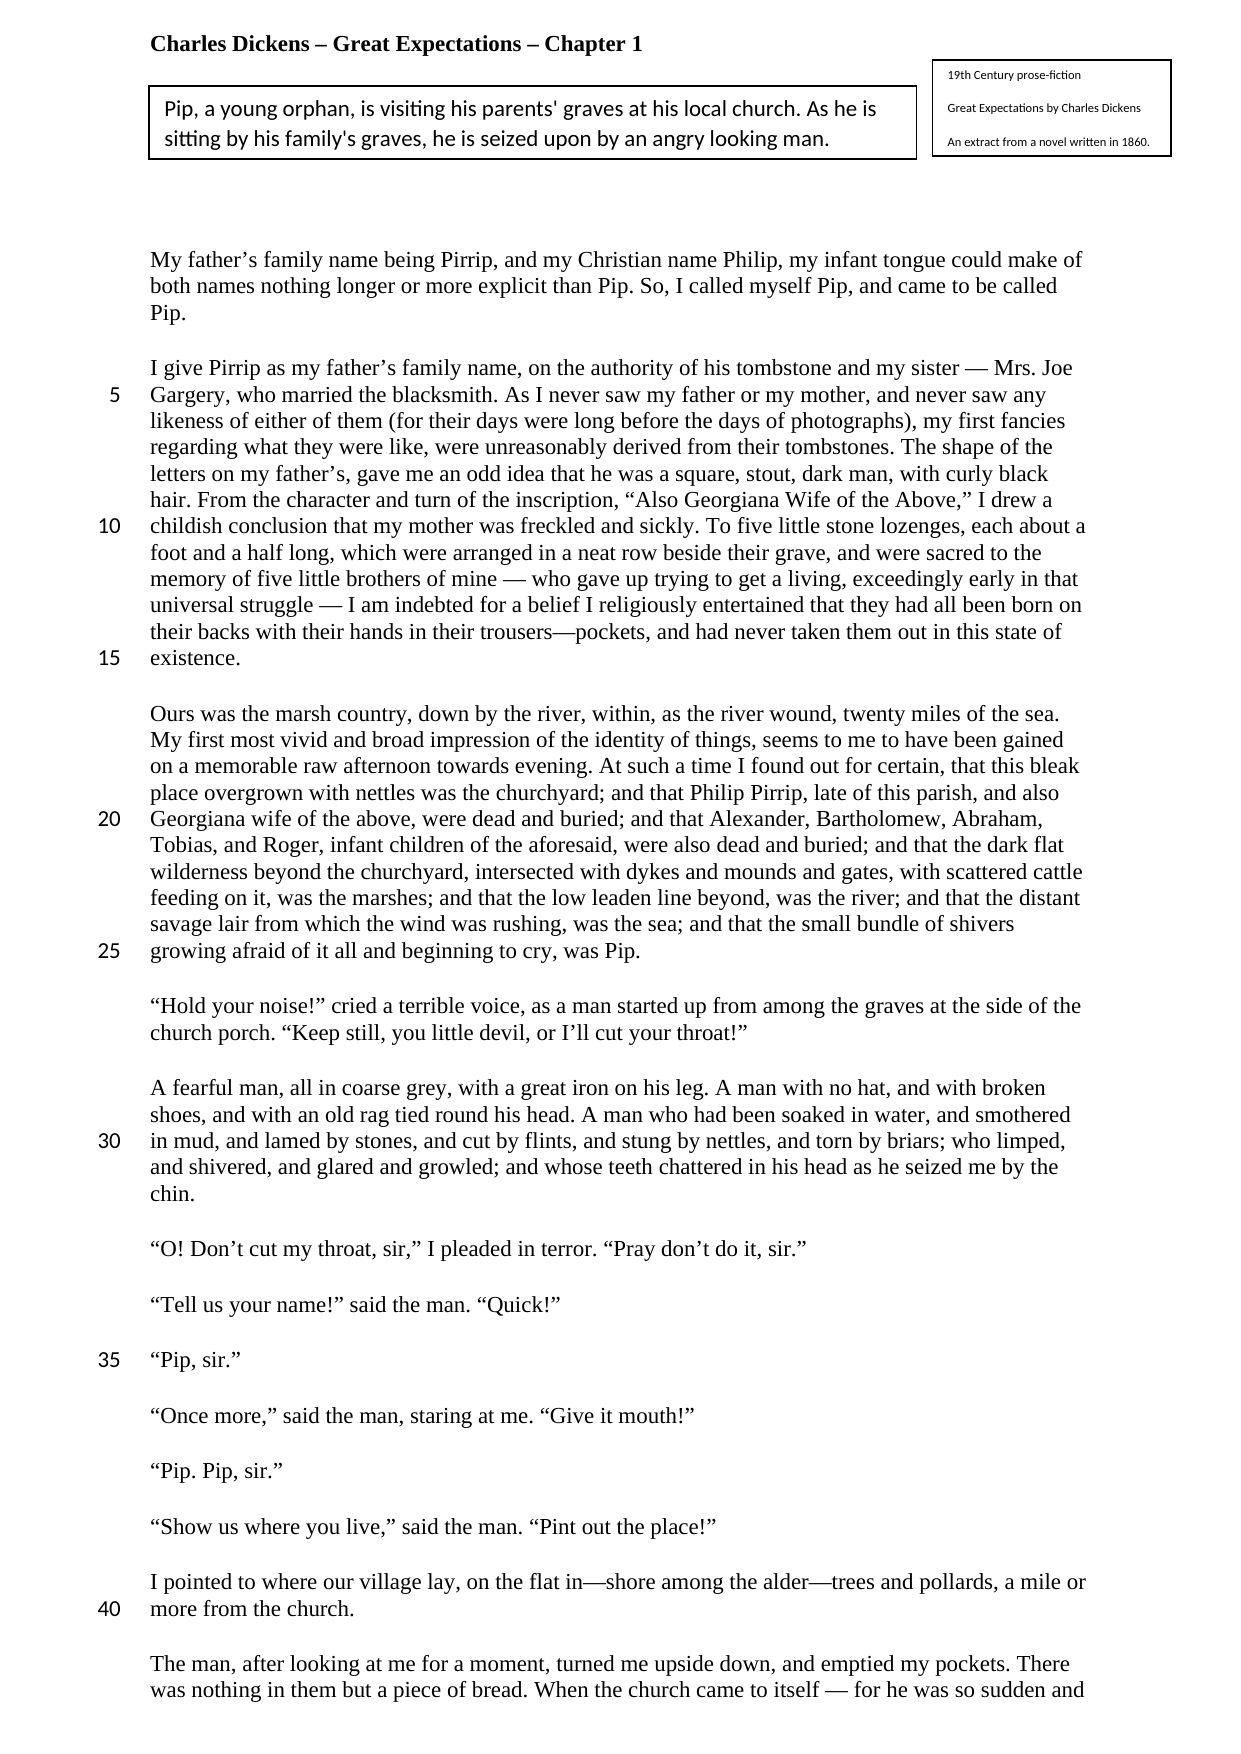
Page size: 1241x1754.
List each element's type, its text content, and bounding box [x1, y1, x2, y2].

text My father’s family name being Pirrip, and my Christian name Philip, my infant tongue could make of both names nothing longer or more explicit than Pip. So, I called myself Pip, and came to be called Pip. [150, 246, 1090, 325]
text Ours was the marsh country, down by the river, within, as the river wound, twenty miles of the sea. My first most vivid and broad impression of the identity of things, seems to me to have been gained on a memorable raw afternoon towards evening. At such a time I found out for certain, that this bleak place overgrown with nettles was the churchyard; and that Philip Pirrip, late of this parish, and also Georgiana wife of the above, were dead and buried; and that Alexander, Bartholomew, Abraham, Tobias, and Roger, infant children of the aforesaid, were also dead and buried; and that the dark flat wilderness beyond the churchyard, intersected with dykes and mounds and gates, with scattered cattle feeding on it, was the marshes; and that the low leaden line beyond, was the river; and that the distant savage lair from which the wind was rushing, was the sea; and that the small bundle of shivers growing afraid of it all and beginning to cry, was Pip. [150, 700, 1090, 963]
text I pointed to where our village lay, on the flat in—shore among the alder—trees and pollards, a mile or more from the church. [150, 1568, 1090, 1621]
text “Once more,” said the man, staring at me. “Give it mouth!” [150, 1402, 1090, 1428]
text “Tell us your name!” said the man. “Quick!” [150, 1291, 1090, 1317]
text “Hold your noise!” cried a terrible voice, as a man started up from among the graves at the side of the church porch. “Keep still, you little devil, or I’ll cut your throat!” [150, 992, 1090, 1045]
text “Pip, sir.” [150, 1346, 1090, 1373]
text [150, 1650, 1090, 1703]
text “O! Don’t cut my throat, sir,” I pleaded in terror. “Pray don’t do it, sir.” [150, 1235, 1090, 1262]
text A fearful man, all in coarse grey, with a great iron on his leg. A man with no hat, and with broken shoes, and with an old rag tied round his head. A man who had been soaked in water, and smothered in mud, and lamed by stones, and cut by flints, and stung by nettles, and torn by briars; who limped, and shivered, and glared and growled; and whose teeth chattered in his head as he seized me by the chin. [150, 1074, 1090, 1206]
text I give Pirrip as my father’s family name, on the authority of his tombstone and my sister — Mrs. Joe Gargery, who married the blacksmith. As I never saw my father or my mother, and never saw any likeness of either of them (for their days were long before the days of photographs), my first fancies regarding what they were like, were unreasonably derived from their tombstones. The shape of the letters on my father’s, gave me an odd idea that he was a square, stout, dark man, with curly black hair. From the character and turn of the inscription, “Also Georgiana Wife of the Above,” I drew a childish conclusion that my mother was freckled and sickly. To five little stone lozenges, each about a foot and a half long, which were arranged in a neat row beside their grave, and were sacred to the memory of five little brothers of mine — who gave up trying to get a living, exceedingly early in that universal struggle — I am indebted for a belief I religiously entertained that they had all been born on their backs with their hands in their trousers—pockets, and had never taken them out in this state of existence. [150, 354, 1090, 671]
text “Show us where you live,” said the man. “Pint out the place!” [150, 1513, 1090, 1539]
text Charles Dickens – Great Expectations – Chapter 1 [150, 29, 1090, 56]
text “Pip. Pip, sir.” [150, 1457, 1090, 1484]
